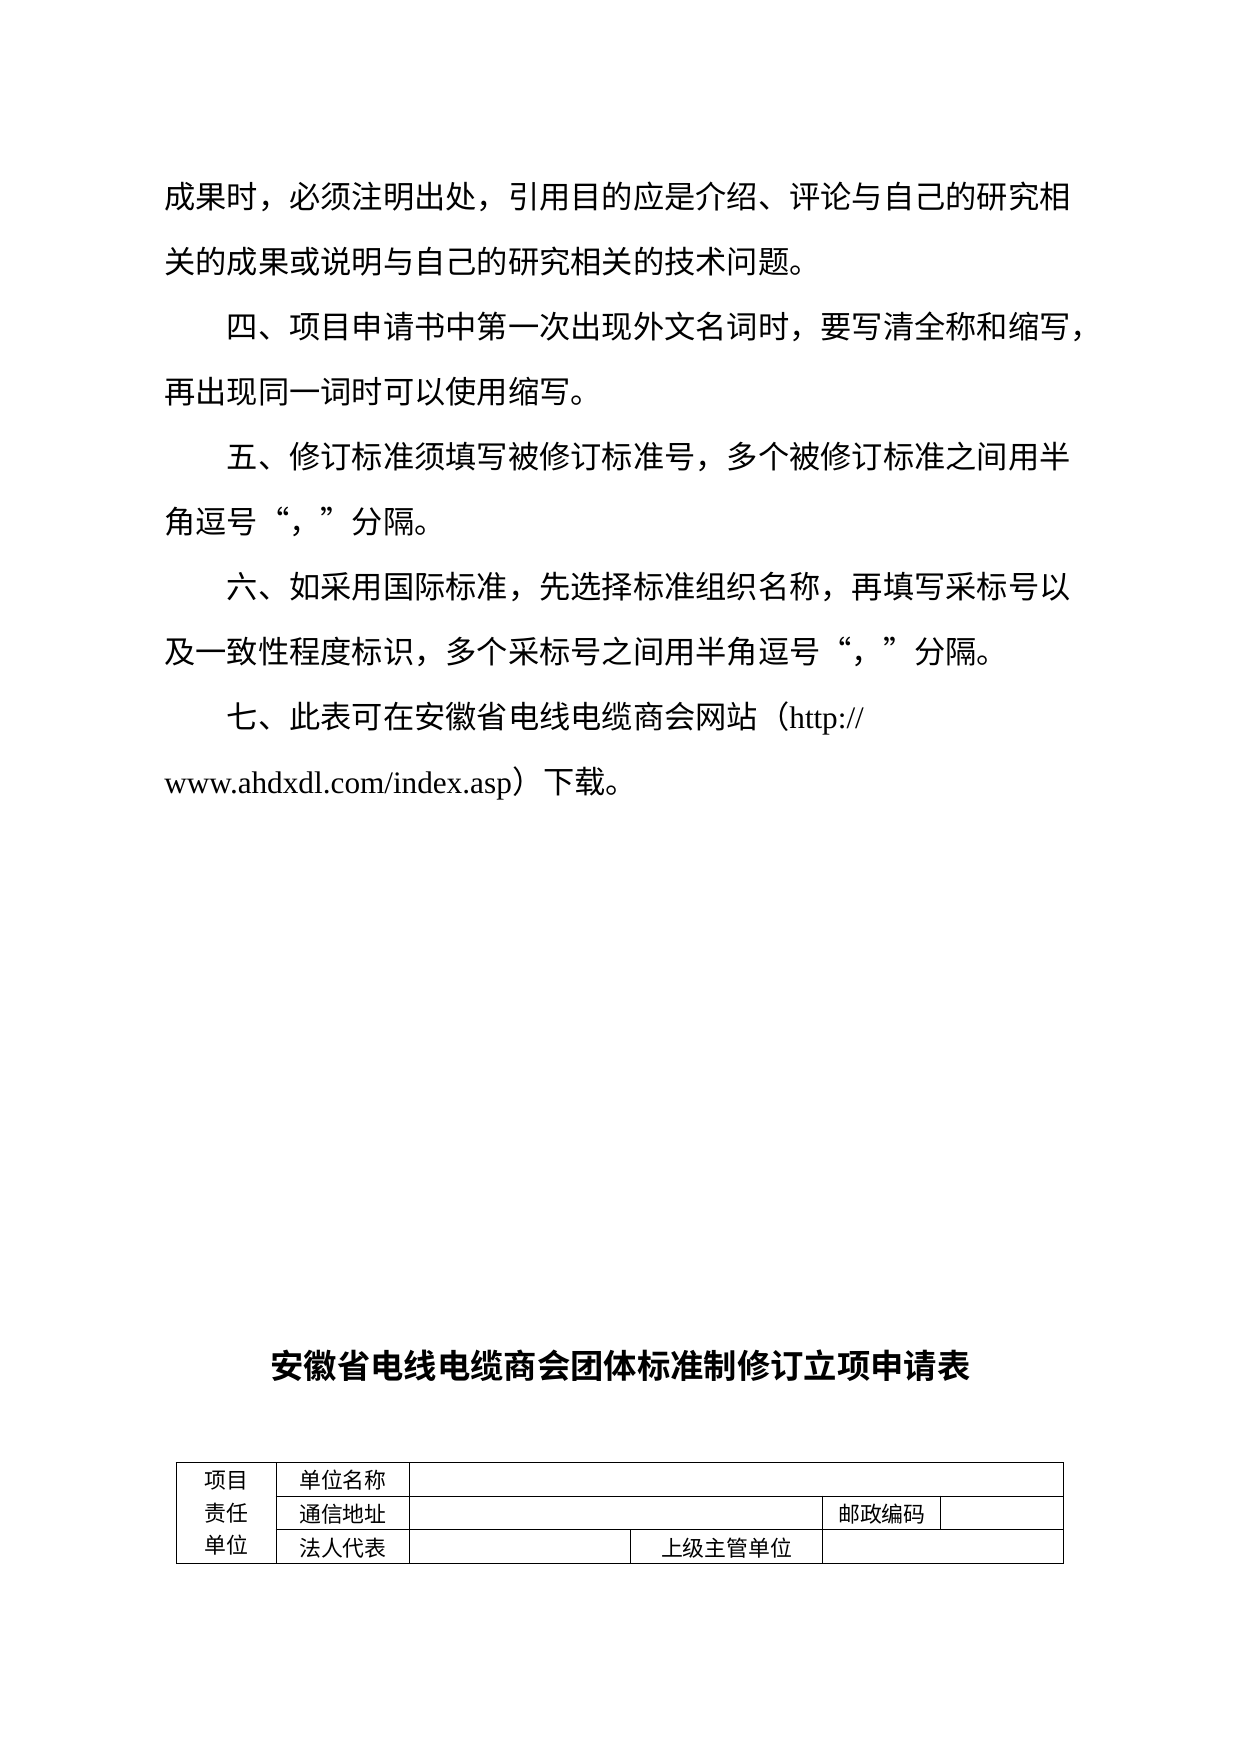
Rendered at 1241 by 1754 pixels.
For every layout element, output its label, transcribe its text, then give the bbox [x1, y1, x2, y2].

text 安徽省电线电缆商会团体标准制修订立项申请表 [164, 1332, 1076, 1397]
table_cell [941, 1497, 1063, 1529]
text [164, 162, 1076, 292]
table_cell 法人代表 [277, 1530, 409, 1563]
table_cell [823, 1530, 1063, 1563]
table_cell 邮政编码 [823, 1497, 940, 1529]
text 七、此表可在安徽省电线电缆商会网站（http://www.ahdxdl.com/index.asp）下载。 [164, 682, 1076, 812]
table_cell 上级主管单位 [631, 1530, 822, 1563]
table_header 项目 责任 单位 信息 [177, 1463, 276, 1563]
text 四、项目申请书中第一次出现外文名词时，要写清全称和缩写，再出现同一词时可以使用缩写。 [164, 292, 1076, 422]
text 六、如采用国际标准，先选择标准组织名称，再填写采标号以及一致性程度标识，多个采标号之间用半角逗号“，”分隔。 [164, 552, 1076, 682]
table_cell 通信地址 [277, 1497, 409, 1529]
table_cell [410, 1530, 630, 1563]
table_header 单位名称 [277, 1463, 409, 1496]
table_header [410, 1463, 1063, 1496]
text 五、修订标准须填写被修订标准号，多个被修订标准之间用半角逗号“，”分隔。 [164, 422, 1076, 552]
table_cell [410, 1497, 822, 1529]
